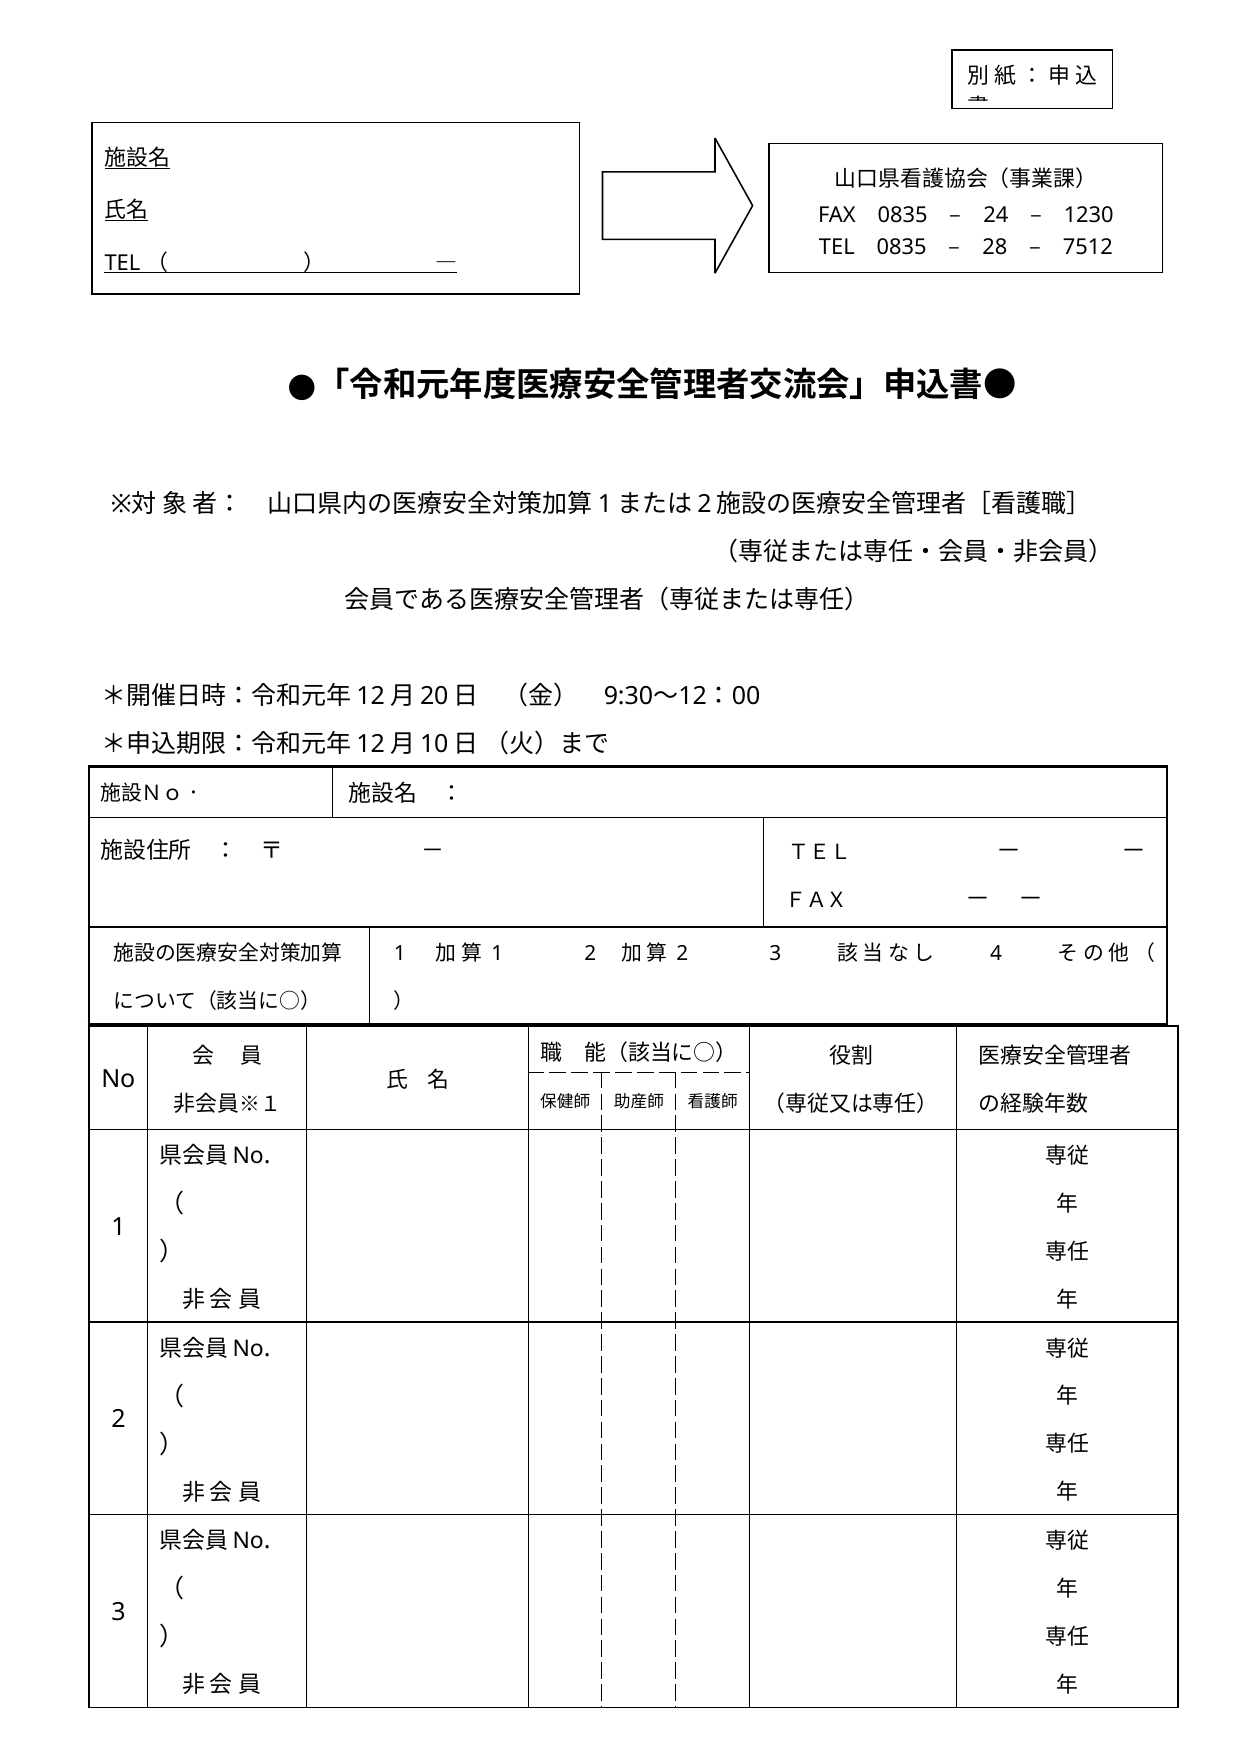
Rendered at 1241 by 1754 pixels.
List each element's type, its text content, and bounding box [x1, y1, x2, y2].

table_cell [602, 1323, 676, 1514]
table_cell [529, 1515, 602, 1707]
table_cell 県会員No. （ ） 非 会 員 [148, 1515, 306, 1707]
text ＊開催日時：令和元年12月20日 （金） 9:30～12：00 [89, 669, 1181, 717]
table_cell 看護師 [676, 1072, 749, 1129]
table_cell 3 [90, 1515, 147, 1707]
table_cell [676, 1515, 749, 1707]
table_cell 施設住所 ： 〒 － [90, 818, 763, 926]
table_header 役割 （専従又は専任） [750, 1027, 956, 1129]
table_header 会 員 非会員※１ [148, 1027, 306, 1129]
table_cell [307, 1130, 528, 1321]
table_cell [529, 1323, 602, 1514]
text （専従または専任・会員・非会員） [89, 526, 1181, 574]
table_cell [676, 1323, 749, 1514]
table_cell 専従 年 専任 年 [957, 1515, 1177, 1707]
table_header No [90, 1027, 147, 1129]
table_cell [307, 1323, 528, 1514]
table_header 職 能（該当に○） [529, 1027, 749, 1072]
table_cell 専従 年 専任 年 [957, 1323, 1177, 1514]
text ※対 象 者： 山口県内の医療安全対策加算1または2施設の医療安全管理者［看護職］ [111, 478, 1181, 526]
table_cell 2 [90, 1323, 147, 1514]
text 会員である医療安全管理者（専従または専任） [89, 574, 1181, 622]
table_cell 県会員No. （ ） 非 会 員 [148, 1130, 306, 1321]
table_cell [602, 1130, 676, 1321]
table_cell 保健師 [529, 1072, 602, 1129]
table_cell [750, 1515, 956, 1707]
text ●「令和元年度医療安全管理者交流会」申込書● [89, 334, 1181, 430]
table_cell [602, 1515, 676, 1707]
table_header 施設名 ： [333, 768, 1166, 817]
table_cell [529, 1130, 602, 1321]
table_cell [750, 1130, 956, 1321]
table_cell ＴＥＬ － － ＦＡＸ － － [764, 818, 1166, 926]
table_cell 助産師 [602, 1072, 676, 1129]
table_cell 専従 年 専任 年 [957, 1130, 1177, 1321]
table_cell 県会員No. （ ） 非 会 員 [148, 1323, 306, 1514]
table_header 氏名 [307, 1027, 528, 1129]
table_cell 施設の医療安全対策加算について（該当に○） [90, 928, 369, 1023]
table_cell 1 加算1 2 加算2 3 該当なし 4 その他（ ） [370, 928, 1166, 1023]
table_cell 1 [90, 1130, 147, 1321]
table_header 医療安全管理者 の経験年数 [957, 1027, 1177, 1129]
table_cell [750, 1323, 956, 1514]
table_cell [307, 1515, 528, 1707]
text ＊申込期限：令和元年12月10日 （火）まで [89, 717, 1181, 765]
table_header 施設Ｎｏ． [90, 768, 332, 817]
table_cell [676, 1130, 749, 1321]
